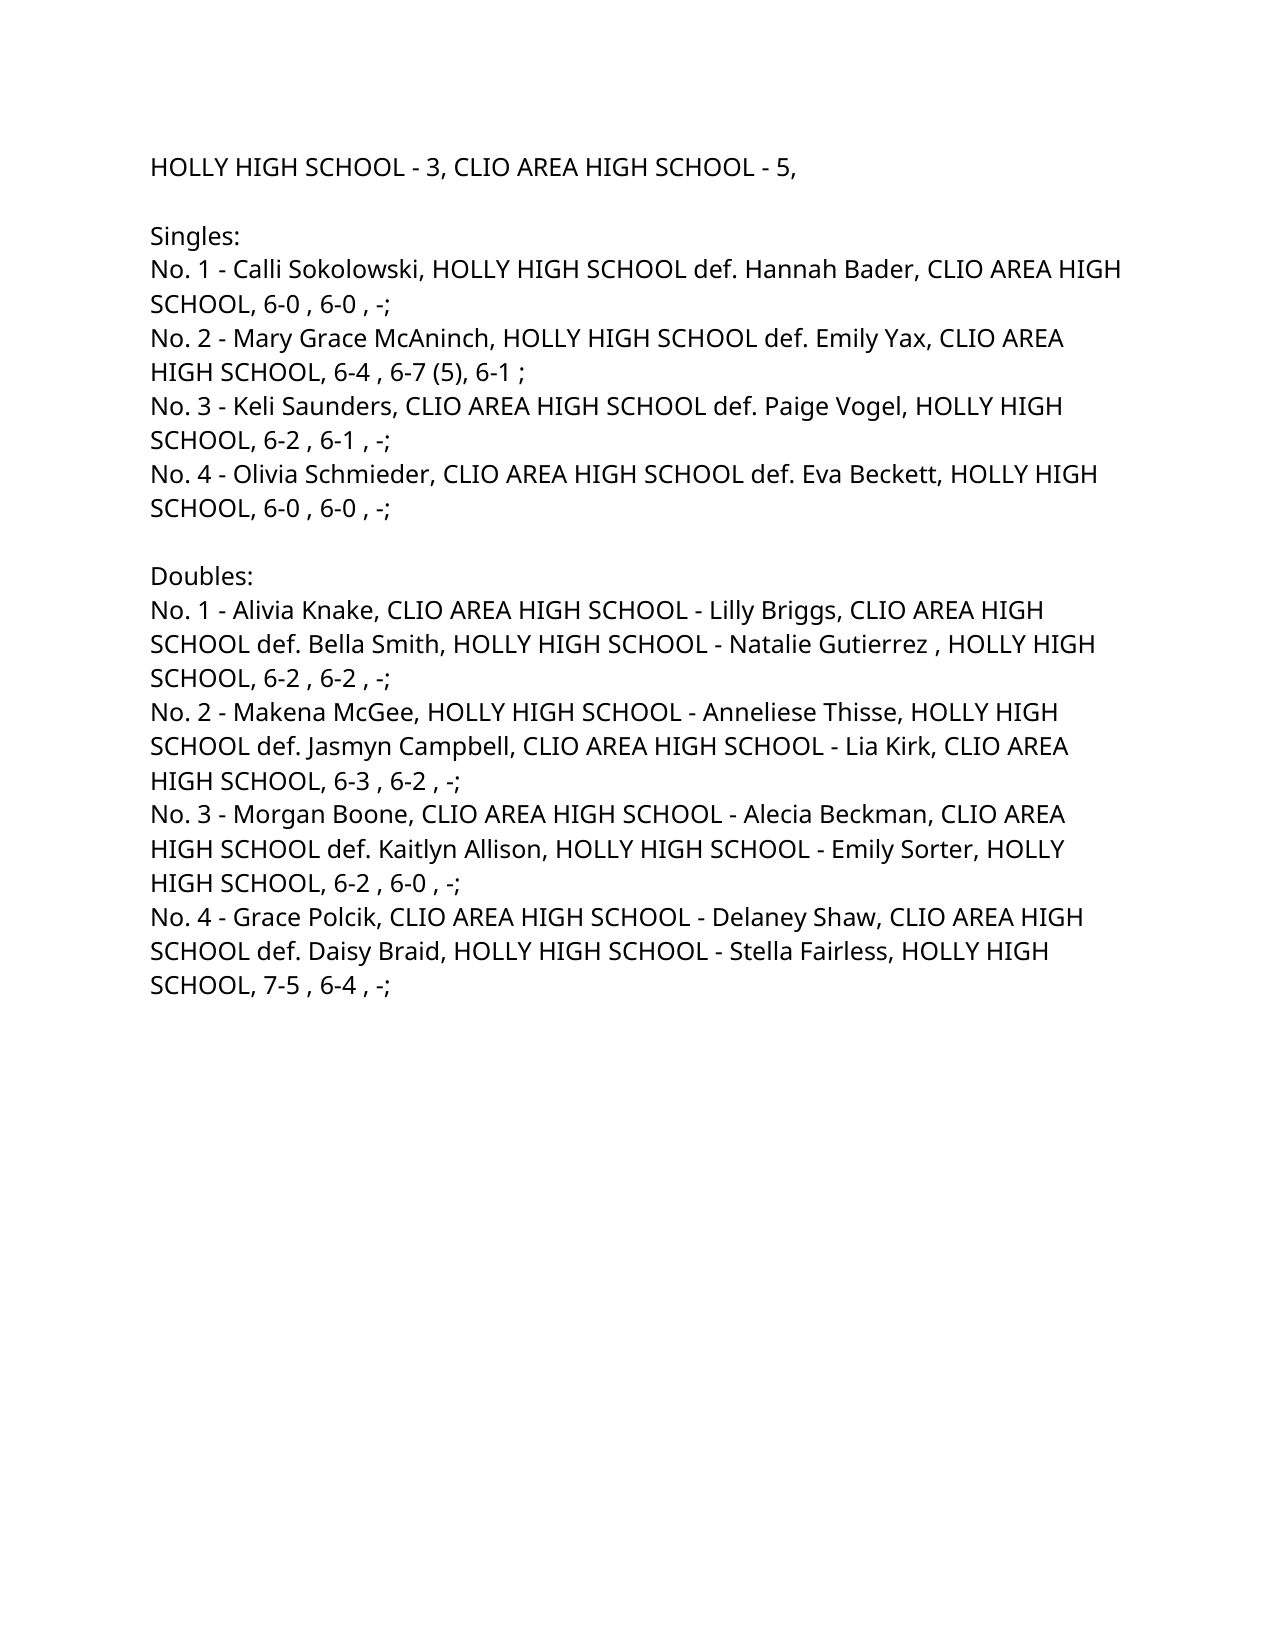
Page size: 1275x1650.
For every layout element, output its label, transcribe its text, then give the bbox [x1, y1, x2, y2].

text HOLLY HIGH SCHOOL - 3, CLIO AREA HIGH SCHOOL - 5, Singles: No. 1 - Calli Sokolowski, HOLLY HIGH SCHOOL def. Hannah Bader, CLIO AREA HIGH SCHOOL, 6-0 , 6-0 , -; No. 2 - Mary Grace McAninch, HOLLY HIGH SCHOOL def. Emily Yax, CLIO AREA HIGH SCHOOL, 6-4 , 6-7 (5), 6-1 ; No. 3 - Keli Saunders, CLIO AREA HIGH SCHOOL def. Paige Vogel, HOLLY HIGH SCHOOL, 6-2 , 6-1 , -; No. 4 - Olivia Schmieder, CLIO AREA HIGH SCHOOL def. Eva Beckett, HOLLY HIGH SCHOOL, 6-0 , 6-0 , -; Doubles: No. 1 - Alivia Knake, CLIO AREA HIGH SCHOOL - Lilly Briggs, CLIO AREA HIGH SCHOOL def. Bella Smith, HOLLY HIGH SCHOOL - Natalie Gutierrez , HOLLY HIGH SCHOOL, 6-2 , 6-2 , -; No. 2 - Makena McGee, HOLLY HIGH SCHOOL - Anneliese Thisse, HOLLY HIGH SCHOOL def. Jasmyn Campbell, CLIO AREA HIGH SCHOOL - Lia Kirk, CLIO AREA HIGH SCHOOL, 6-3 , 6-2 , -; No. 3 - Morgan Boone, CLIO AREA HIGH SCHOOL - Alecia Beckman, CLIO AREA HIGH SCHOOL def. Kaitlyn Allison, HOLLY HIGH SCHOOL - Emily Sorter, HOLLY HIGH SCHOOL, 6-2 , 6-0 , -; No. 4 - Grace Polcik, CLIO AREA HIGH SCHOOL - Delaney Shaw, CLIO AREA HIGH SCHOOL def. Daisy Braid, HOLLY HIGH SCHOOL - Stella Fairless, HOLLY HIGH SCHOOL, 7-5 , 6-4 , -; [150, 150, 1125, 1002]
